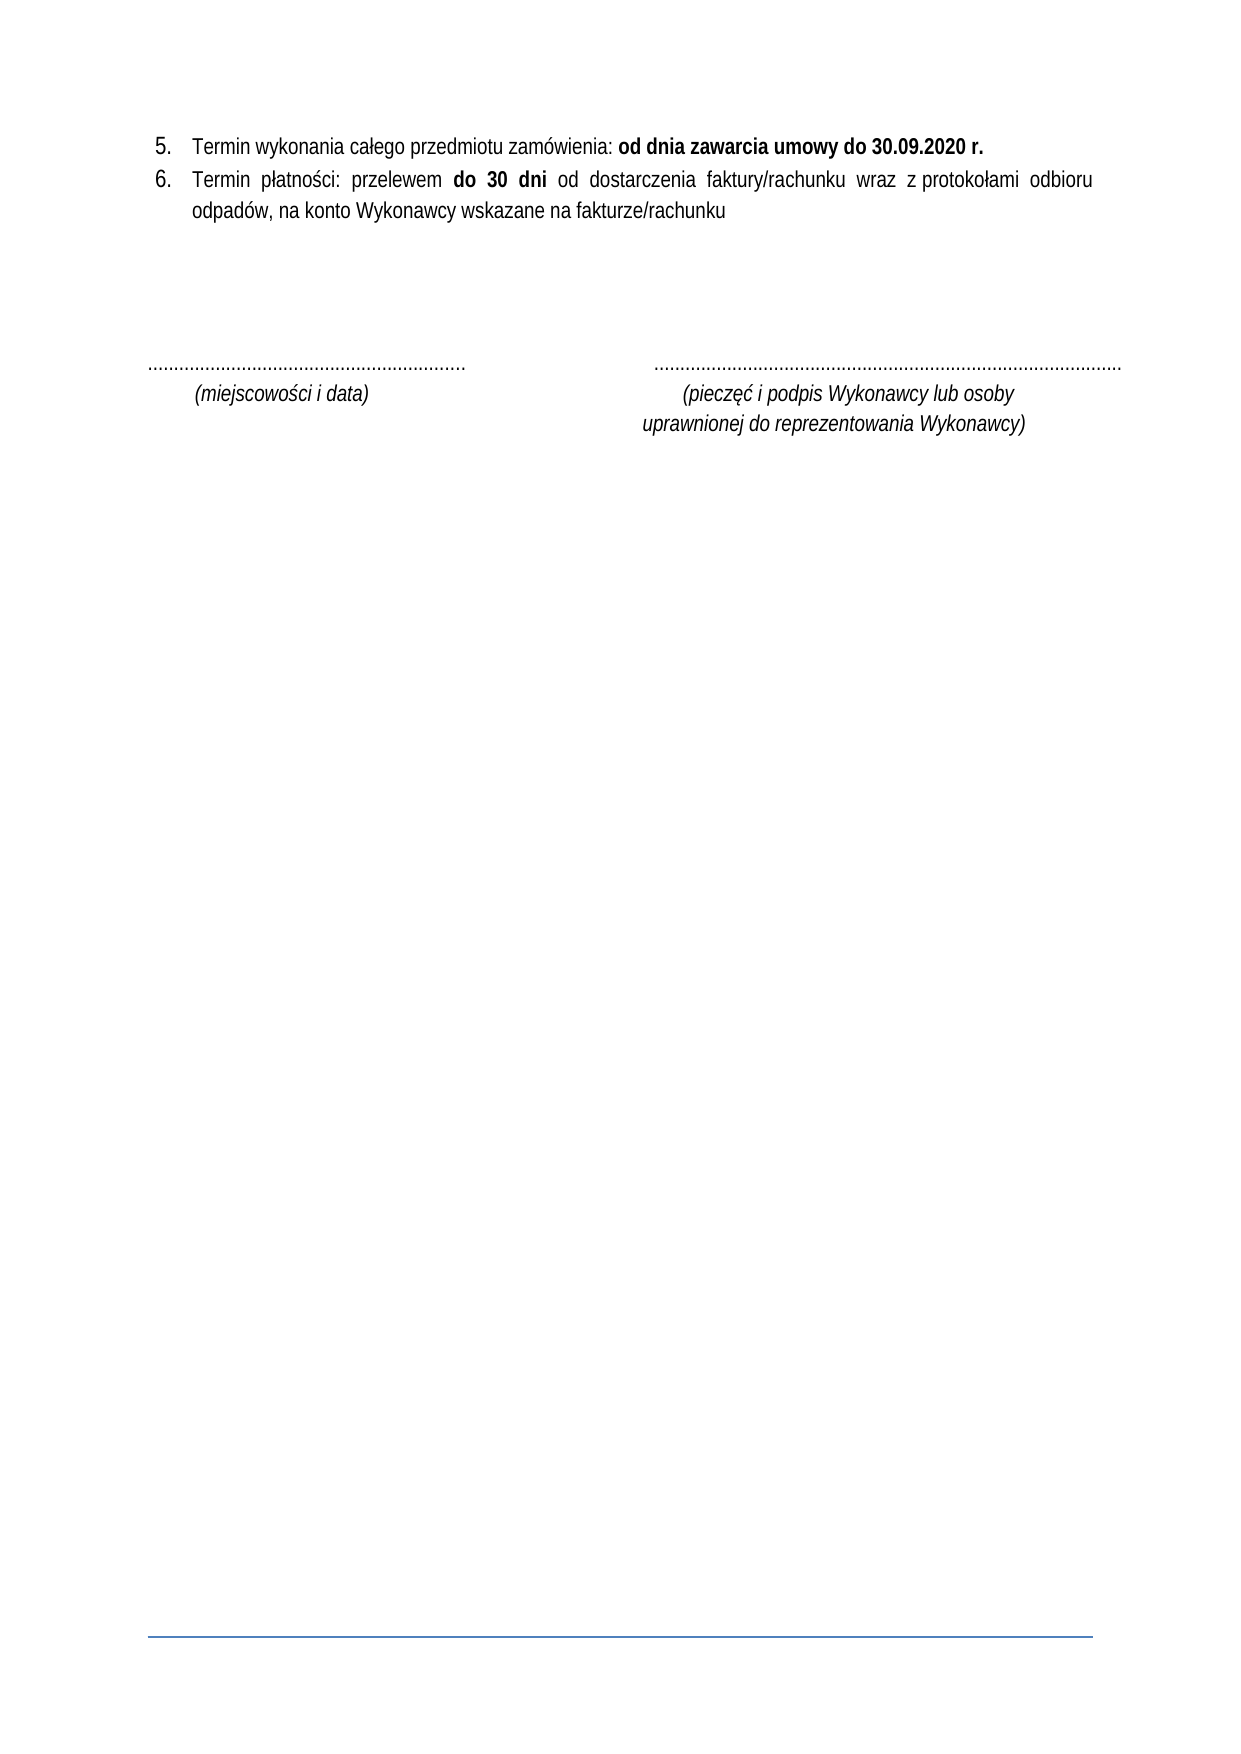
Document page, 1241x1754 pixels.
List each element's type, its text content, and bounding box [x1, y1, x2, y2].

list Termin płatności: przelewem do 30 dni od dostarczenia faktury/rachunku wraz z protokołami odbioru odpadów, na konto Wykonawcy wskazane na fakturze/rachunku [155, 164, 1093, 223]
text (miejscowości i data) (pieczęć i podpis Wykonawcy lub osoby uprawnionej do reprezentowania Wykonawcy) [148, 379, 1093, 436]
list Termin wykonania całego przedmiotu zamówienia: od dnia zawarcia umowy do 30.09.2020 r. [155, 131, 1093, 160]
